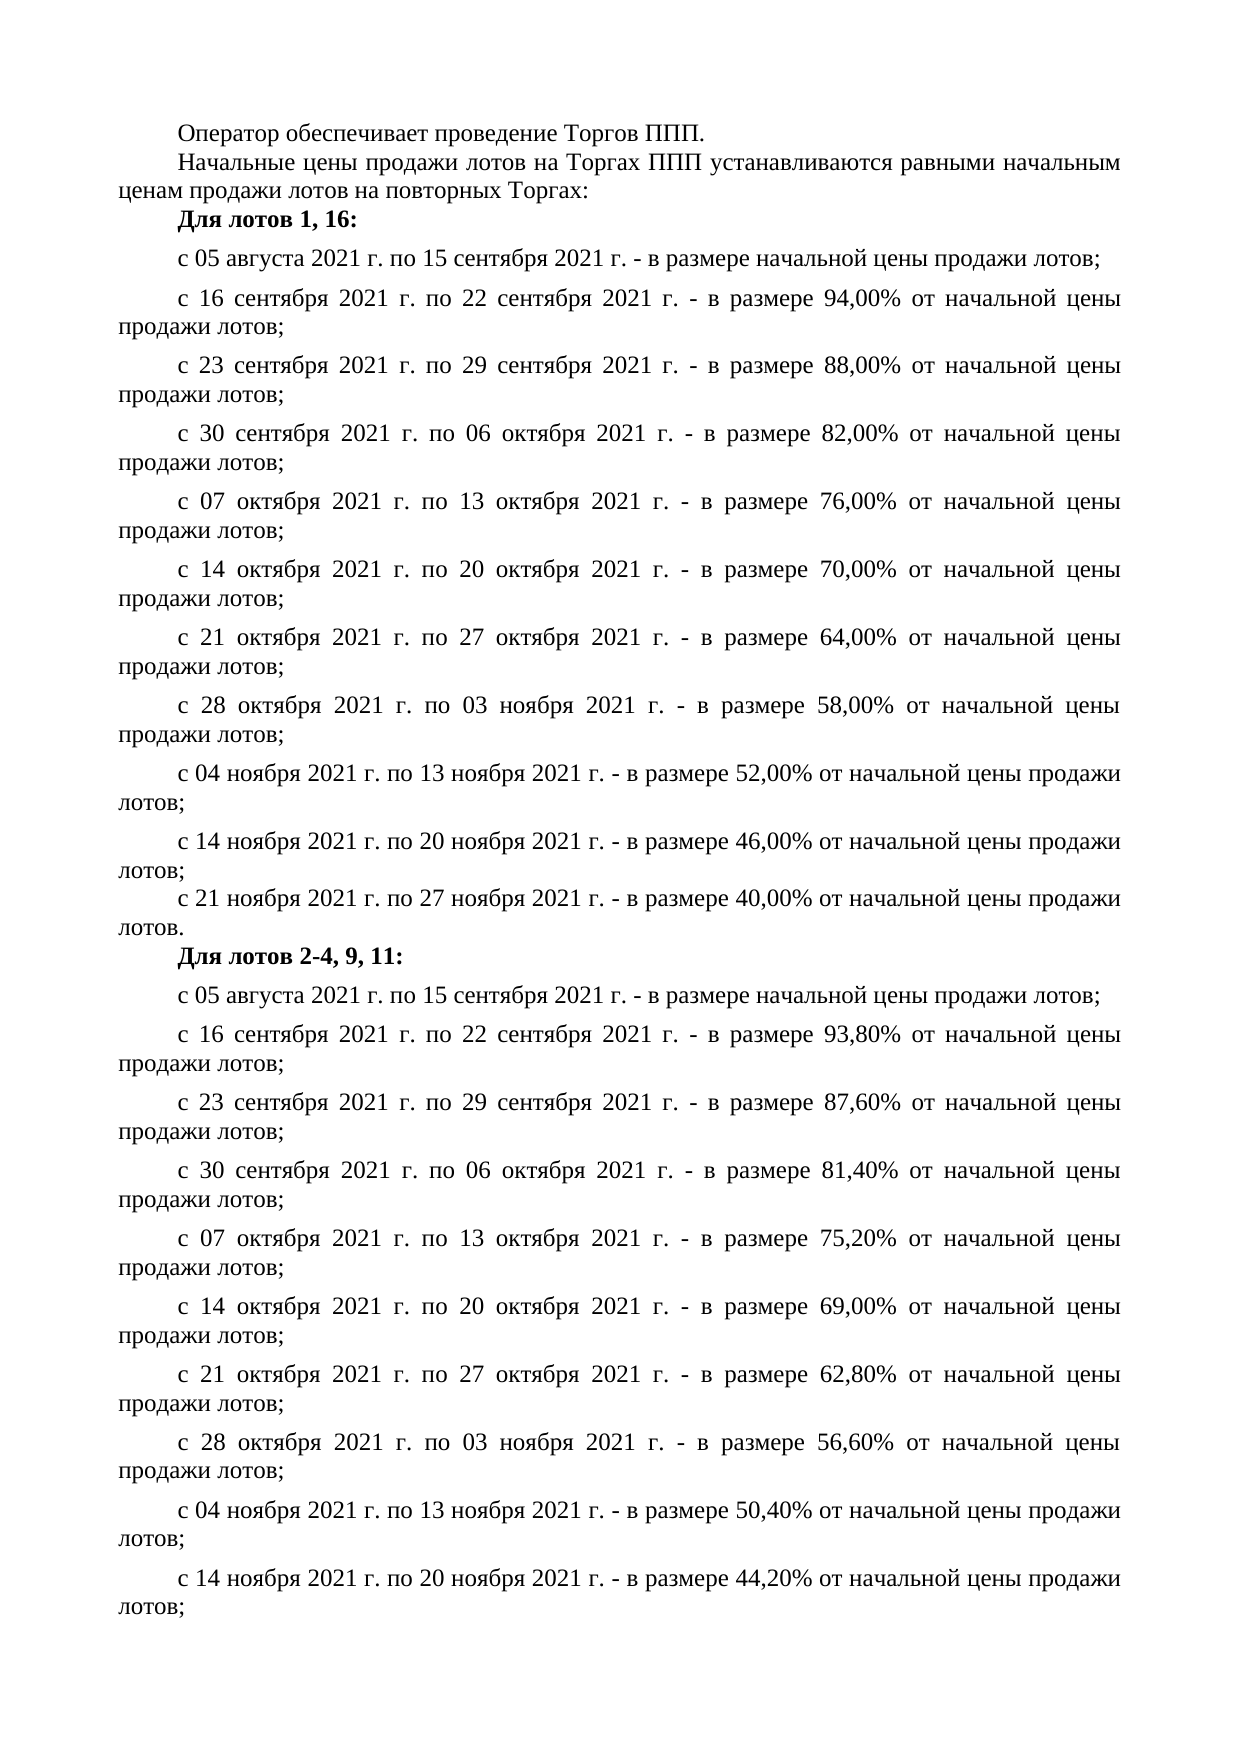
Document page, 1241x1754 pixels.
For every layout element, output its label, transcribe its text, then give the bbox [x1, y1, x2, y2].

text с 28 октября 2021 г. по 03 ноября 2021 г. - в размере 56,60% от начальной цены продажи лотов; [118, 1427, 1122, 1484]
text с 14 октября 2021 г. по 20 октября 2021 г. - в размере 70,00% от начальной цены продажи лотов; [118, 554, 1122, 612]
text с 16 сентября 2021 г. по 22 сентября 2021 г. - в размере 94,00% от начальной цены продажи лотов; [118, 283, 1122, 340]
text Для лотов 2-4, 9, 11: [118, 941, 1122, 970]
text с 14 ноября 2021 г. по 20 ноября 2021 г. - в размере 46,00% от начальной цены продажи лотов; [118, 826, 1122, 883]
text с 05 августа 2021 г. по 15 сентября 2021 г. - в размере начальной цены продажи лотов; [118, 243, 1122, 272]
text с 04 ноября 2021 г. по 13 ноября 2021 г. - в размере 50,40% от начальной цены продажи лотов; [118, 1495, 1122, 1552]
text с 16 сентября 2021 г. по 22 сентября 2021 г. - в размере 93,80% от начальной цены продажи лотов; [118, 1019, 1122, 1077]
text с 21 ноября 2021 г. по 27 ноября 2021 г. - в размере 40,00% от начальной цены продажи лотов. [118, 883, 1122, 941]
text Для лотов 1, 16: [118, 204, 1122, 233]
text с 04 ноября 2021 г. по 13 ноября 2021 г. - в размере 52,00% от начальной цены продажи лотов; [118, 758, 1122, 816]
text с 21 октября 2021 г. по 27 октября 2021 г. - в размере 64,00% от начальной цены продажи лотов; [118, 622, 1122, 680]
text с 21 октября 2021 г. по 27 октября 2021 г. - в размере 62,80% от начальной цены продажи лотов; [118, 1359, 1122, 1416]
text с 14 октября 2021 г. по 20 октября 2021 г. - в размере 69,00% от начальной цены продажи лотов; [118, 1291, 1122, 1348]
text с 14 ноября 2021 г. по 20 ноября 2021 г. - в размере 44,20% от начальной цены продажи лотов; [118, 1563, 1122, 1620]
text с 30 сентября 2021 г. по 06 октября 2021 г. - в размере 82,00% от начальной цены продажи лотов; [118, 418, 1122, 476]
text Оператор обеспечивает проведение Торгов ППП. [118, 118, 1122, 147]
text с 07 октября 2021 г. по 13 октября 2021 г. - в размере 76,00% от начальной цены продажи лотов; [118, 486, 1122, 544]
text Начальные цены продажи лотов на Торгах ППП устанавливаются равными начальным ценам продажи лотов на повторных Торгах: [118, 147, 1122, 204]
text с 23 сентября 2021 г. по 29 сентября 2021 г. - в размере 88,00% от начальной цены продажи лотов; [118, 351, 1122, 408]
text с 30 сентября 2021 г. по 06 октября 2021 г. - в размере 81,40% от начальной цены продажи лотов; [118, 1155, 1122, 1213]
text с 23 сентября 2021 г. по 29 сентября 2021 г. - в размере 87,60% от начальной цены продажи лотов; [118, 1087, 1122, 1145]
text с 28 октября 2021 г. по 03 ноября 2021 г. - в размере 58,00% от начальной цены продажи лотов; [118, 690, 1122, 748]
text с 05 августа 2021 г. по 15 сентября 2021 г. - в размере начальной цены продажи лотов; [118, 980, 1122, 1009]
text с 07 октября 2021 г. по 13 октября 2021 г. - в размере 75,20% от начальной цены продажи лотов; [118, 1223, 1122, 1281]
